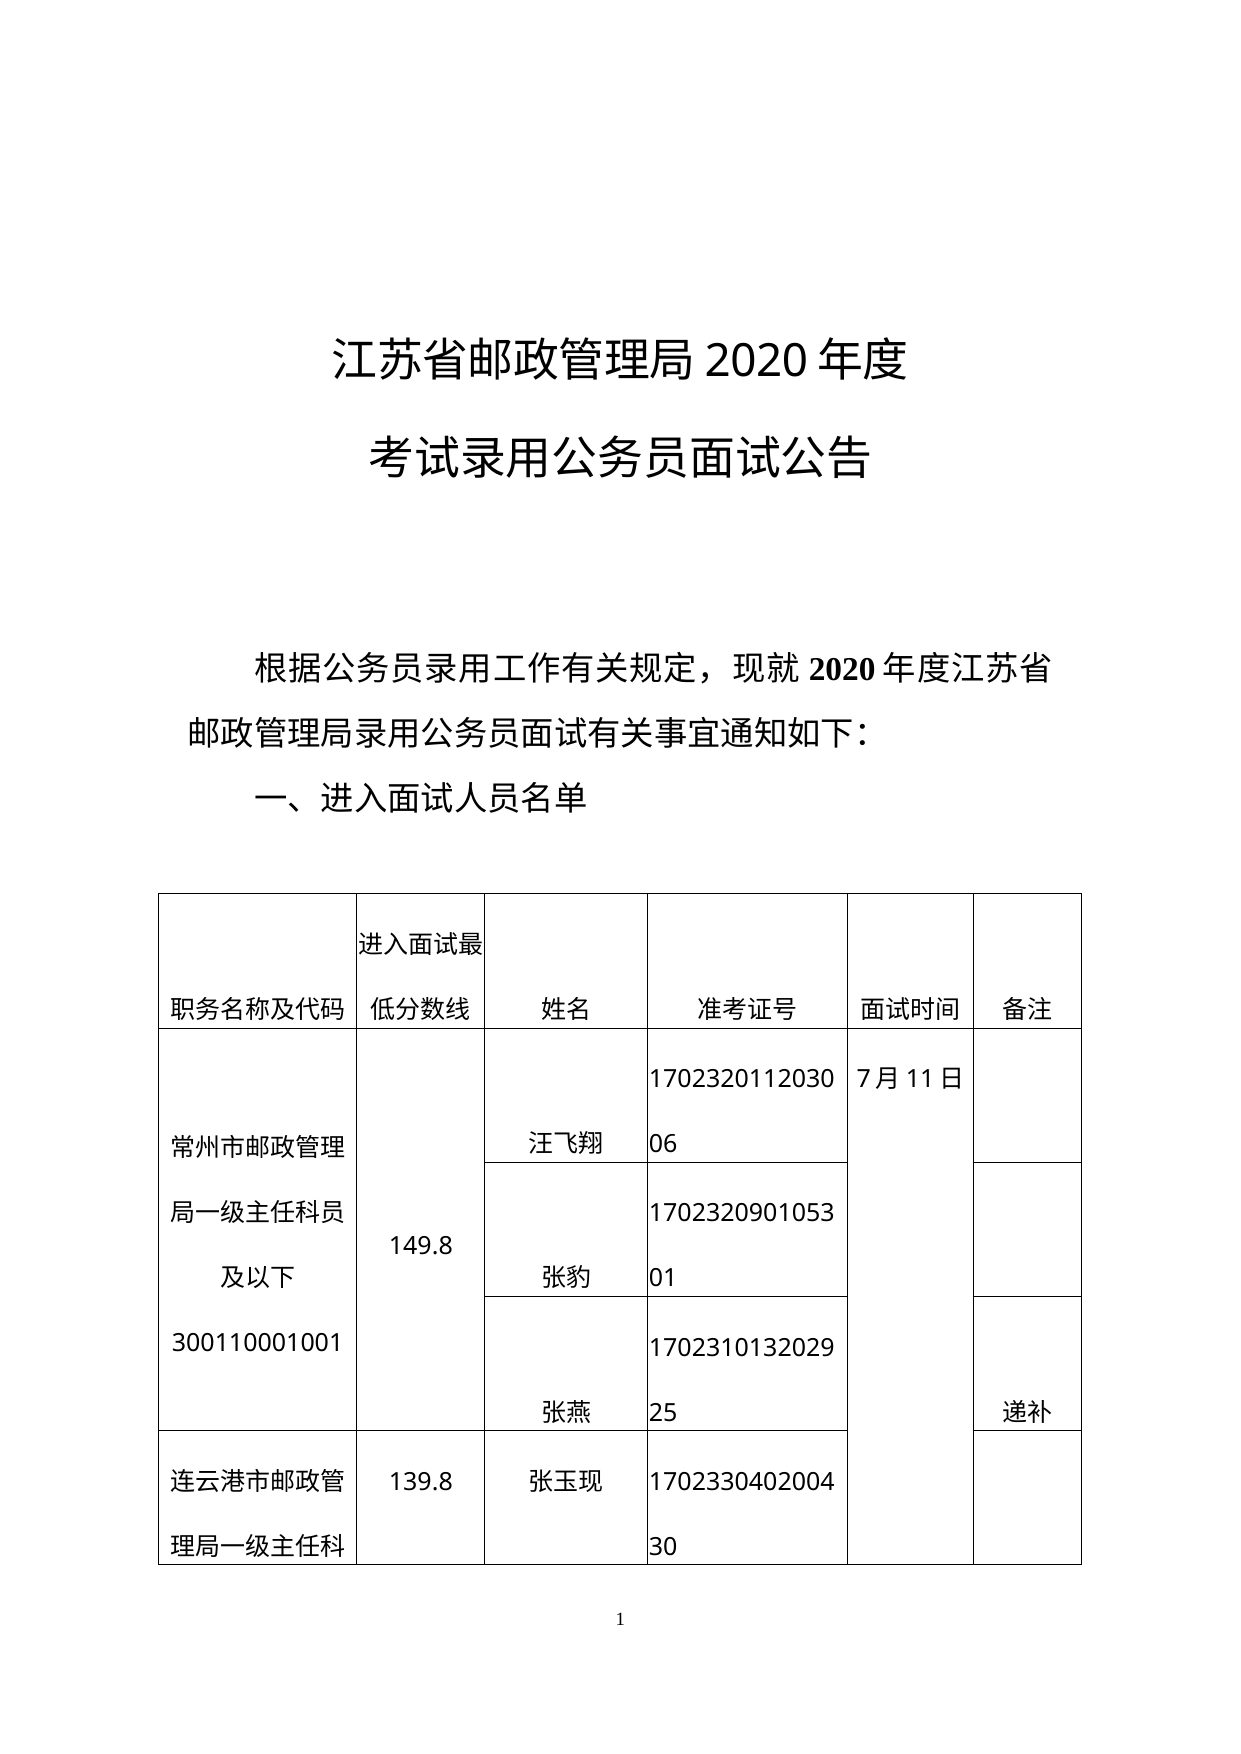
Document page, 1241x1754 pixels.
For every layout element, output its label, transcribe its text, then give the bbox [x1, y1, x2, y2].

text 江苏省邮政管理局2020年度 [187, 308, 1053, 406]
table_header 面试时间 [848, 894, 973, 1027]
table_cell 张燕 [485, 1297, 647, 1430]
text 考试录用公务员面试公告 [187, 406, 1053, 503]
table_cell 张豹 [485, 1163, 647, 1296]
text 根据公务员录用工作有关规定，现就2020年度江苏省邮政管理局录用公务员面试有关事宜通知如下： [187, 633, 1053, 763]
table_cell 170231013202925 [648, 1297, 847, 1430]
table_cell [159, 1431, 356, 1564]
table_cell 170232090105301 [648, 1163, 847, 1296]
table_cell [974, 1163, 1081, 1296]
table_cell 常州市邮政管理局一级主任科员及以下300110001001 [159, 1029, 356, 1430]
table_header 备注 [974, 894, 1081, 1027]
table_cell 汪飞翔 [485, 1029, 647, 1162]
table_cell 递补 [974, 1297, 1081, 1430]
table_cell 7月11日 [848, 1029, 973, 1564]
table_header 职务名称及代码 [159, 894, 356, 1027]
table_cell [974, 1029, 1081, 1162]
table_cell [974, 1431, 1081, 1564]
table_cell 149.8 [357, 1029, 484, 1430]
table_cell 张玉现 [485, 1431, 647, 1564]
table_cell 170232011203006 [648, 1029, 847, 1162]
table_header 姓名 [485, 894, 647, 1027]
table_cell 170233040200430 [648, 1431, 847, 1564]
table_header 进入面试最低分数线 [357, 894, 484, 1027]
text 一、进入面试人员名单 [187, 763, 1053, 828]
table_header 准考证号 [648, 894, 847, 1027]
table_cell 139.8 [357, 1431, 484, 1564]
